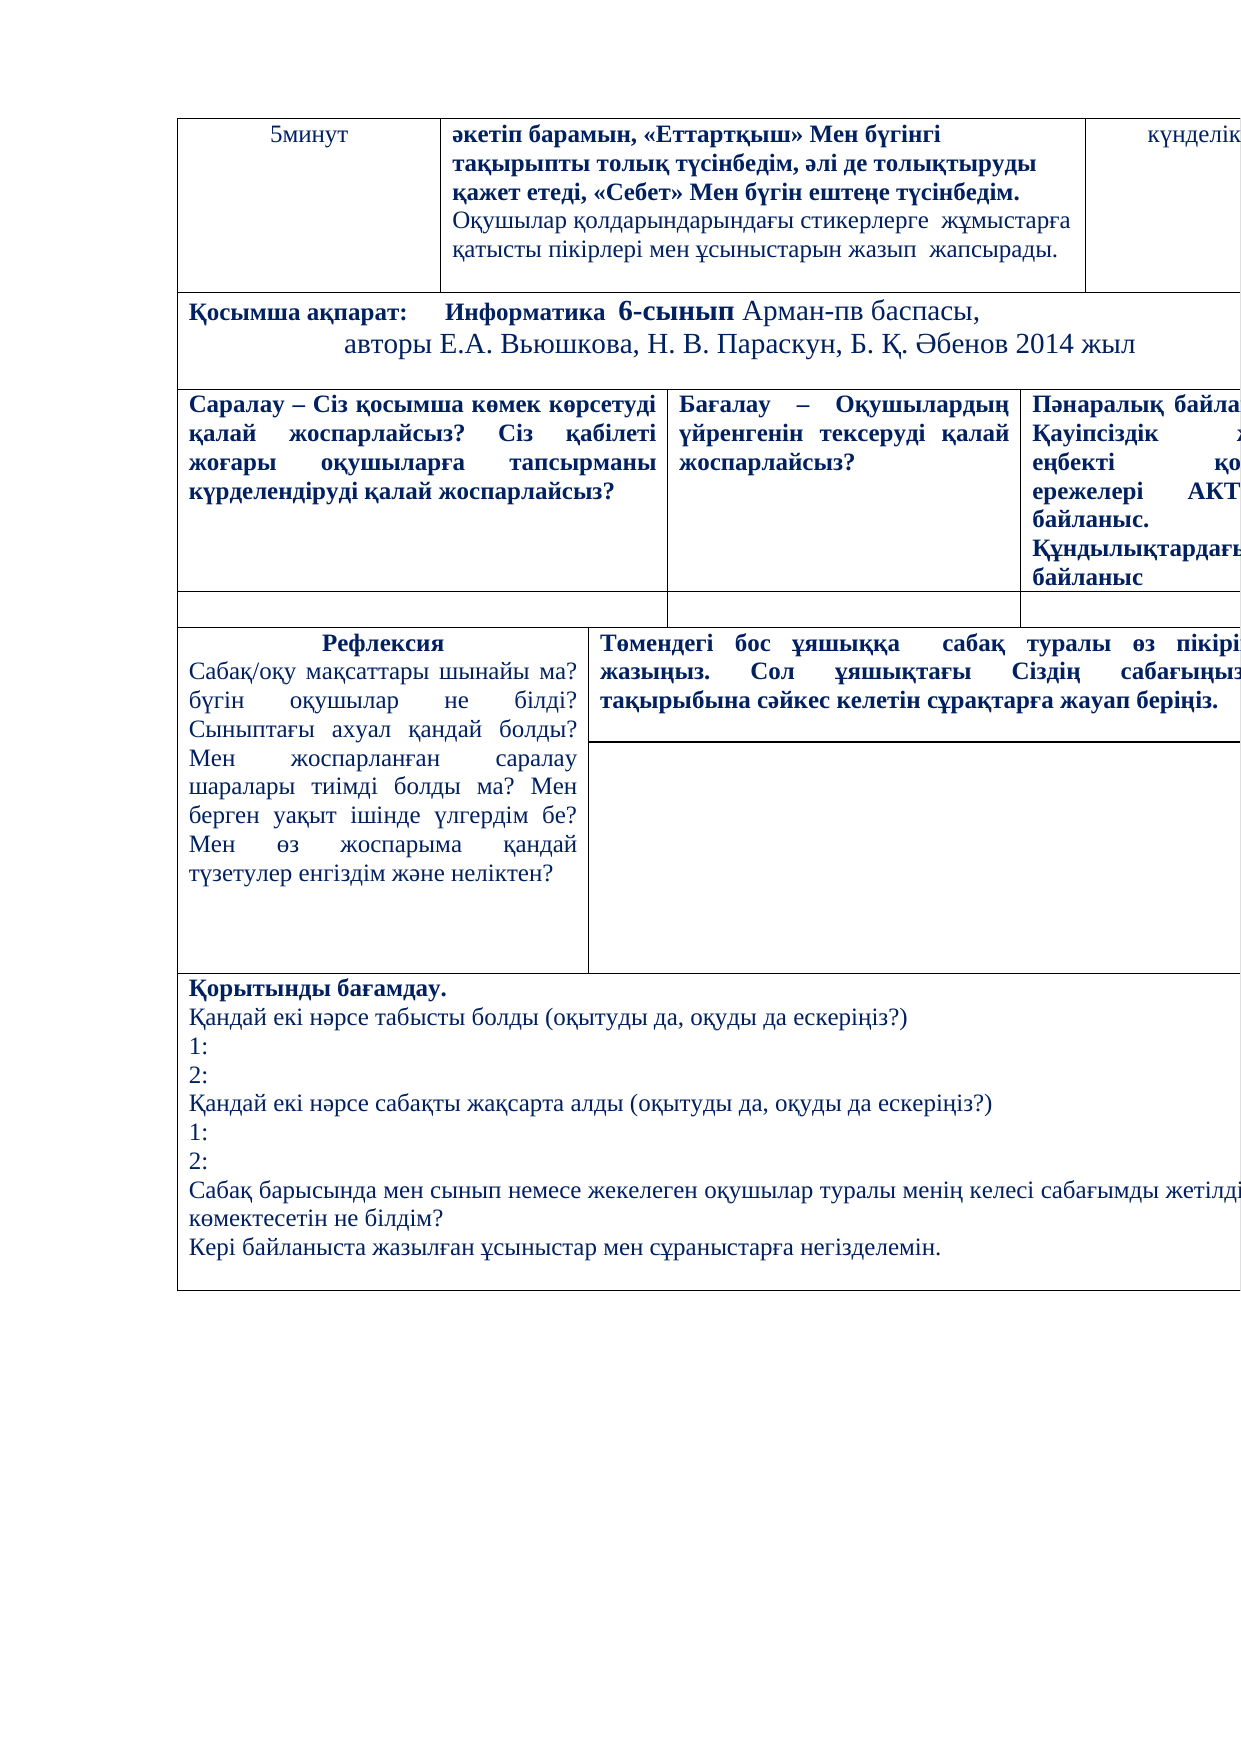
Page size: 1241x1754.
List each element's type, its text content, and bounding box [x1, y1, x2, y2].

table_cell Аяқталуы 5минут [178, 119, 440, 292]
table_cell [441, 119, 1085, 292]
table_cell Саралау – Сіз қосымша көмек көрсетуді қалай жоспарлайсыз? Сіз қабілеті жоғары оқушыларға тапсырманы күрделендіруді қалай жоспарлайсыз? [178, 390, 667, 591]
table_cell [668, 592, 1020, 627]
table_cell Қорытынды бағамдау. Қандай екі нәрсе табысты болды (оқытуды да, оқуды да ескеріңіз?) 1: 2: Қандай екі нәрсе сабақты жақсарта алды (оқытуды да, оқуды да ескеріңіз?) 1: 2: Сабақ барысында мен сынып немесе жекелеген оқушылар туралы менің келесі сабағымды жетілдіруге көмектесетін не білдім? Кері байланыста жазылған ұсыныстар мен сұраныстарға негізделемін. [178, 974, 1240, 1290]
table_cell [1086, 119, 1240, 292]
table_cell Пәнаралық байланыс. Қауіпсіздік және еңбекті қорғау ережелері АКТ-мен байланыс. Құндылықтардағы байланыс [1021, 390, 1240, 591]
table_cell Қосымша ақпарат: Информатика 6-сынып Арман-пв баспасы, авторы Е.А. Вьюшкова, Н. В. Параскун, Б. Қ. Әбенов 2014 жыл [178, 293, 1240, 388]
table_cell [1021, 592, 1240, 627]
table_cell Бағалау – Оқушылардың үйренгенін тексеруді қалай жоспарлайсыз? [668, 390, 1020, 591]
table_cell [178, 592, 667, 627]
table_cell [589, 743, 1240, 972]
table_cell Рефлексия Сабақ/оқу мақсаттары шынайы ма?бүгін оқушылар не білді? Сыныптағы ахуал қандай болды? Мен жоспарланған саралау шаралары тиімді болды ма? Мен берген уақыт ішінде үлгердім бе? Мен өз жоспарыма қандай түзетулер енгіздім және неліктен? [178, 628, 588, 972]
table_cell Төмендегі бос ұяшыққа сабақ туралы өз пікіріңізді жазыңыз. Сол ұяшықтағы Сіздің сабағыңыздың тақырыбына сәйкес келетін сұрақтарға жауап беріңіз. [589, 628, 1240, 741]
